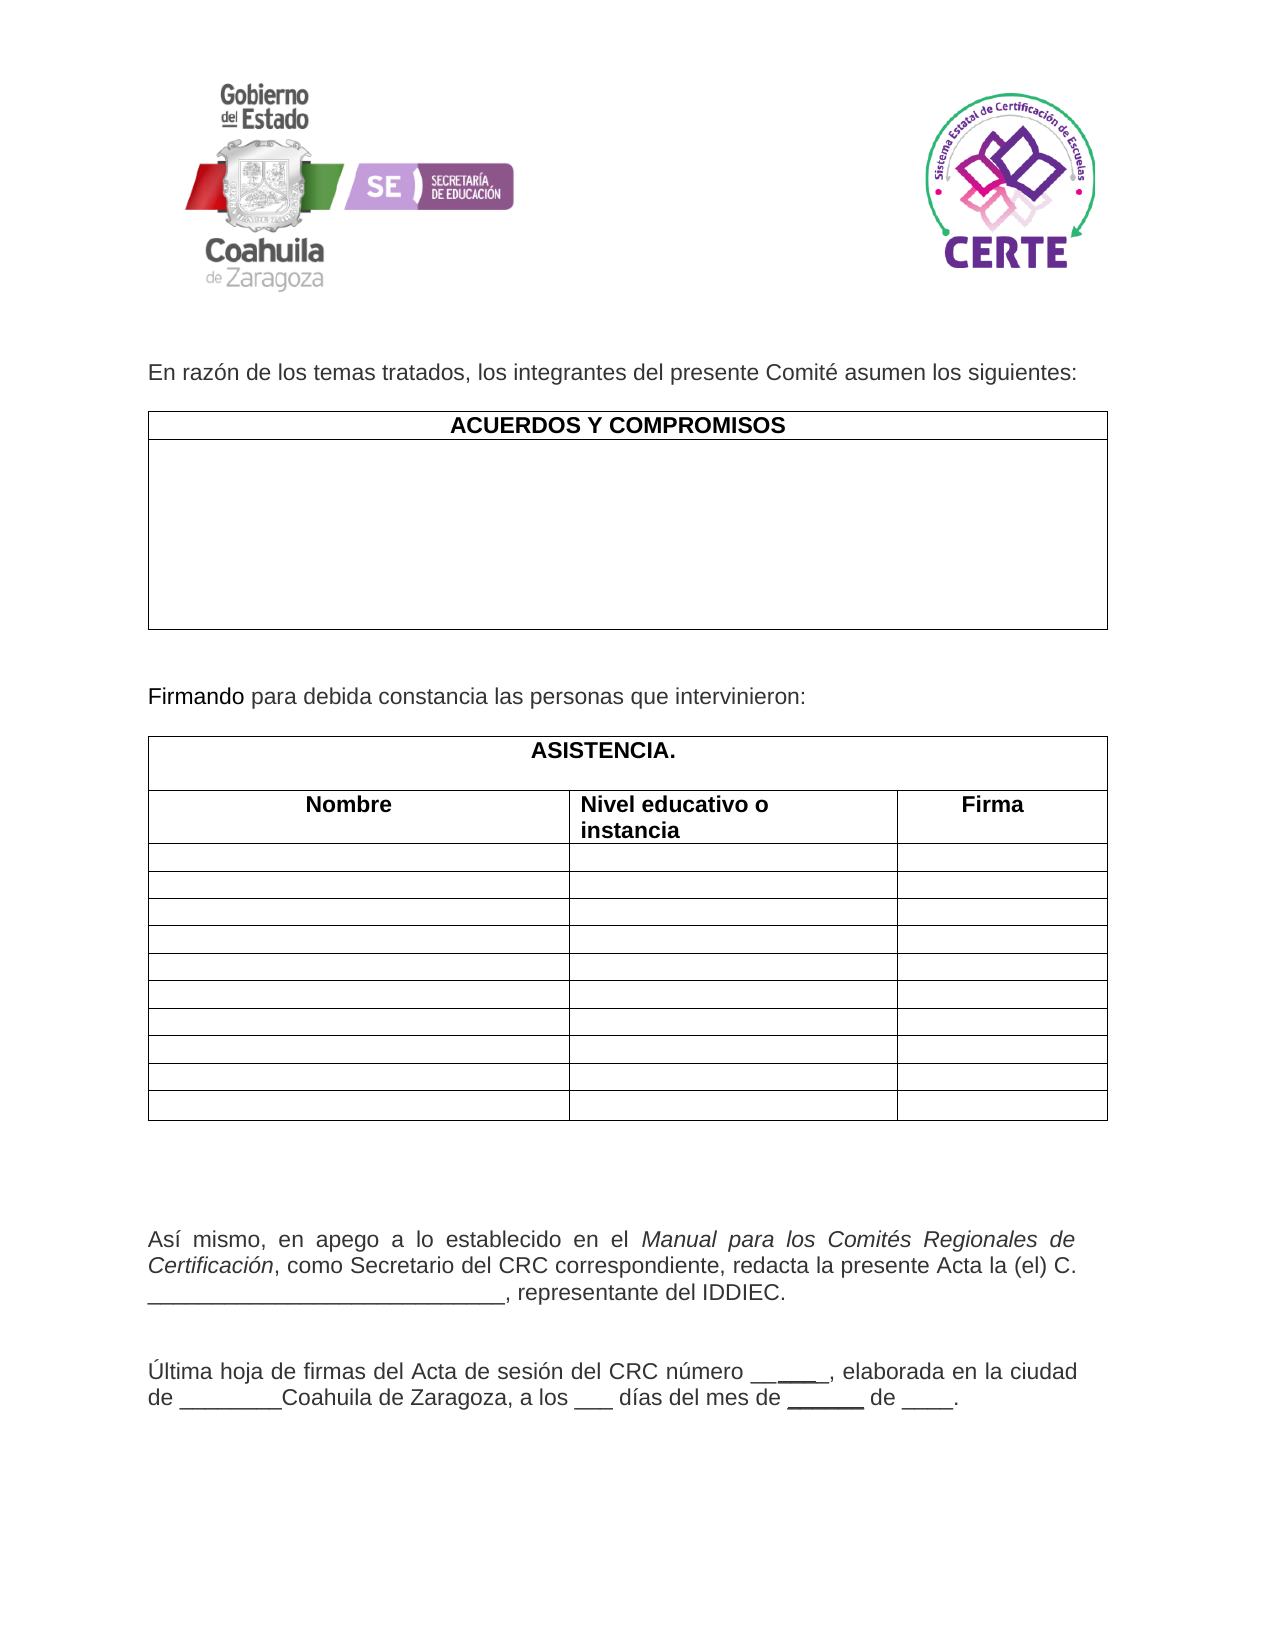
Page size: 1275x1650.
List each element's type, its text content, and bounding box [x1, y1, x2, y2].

table_cell Nombre [149, 791, 569, 843]
table_cell [898, 844, 1107, 871]
table_cell [149, 1009, 569, 1035]
text Última hoja de firmas del Acta de sesión del CRC número ______, elaborada en la ciudad de ________Coahuila de Zaragoza, a los ___ días del mes de ______ de ____. [148, 1358, 1078, 1411]
table_cell [898, 872, 1107, 898]
table_cell [898, 1091, 1107, 1119]
table_cell [149, 1091, 569, 1119]
table_cell [570, 899, 897, 925]
text En razón de los temas tratados, los integrantes del presente Comité asumen los siguientes: [148, 358, 1078, 385]
table_header ASISTENCIA. [149, 737, 1107, 789]
table_cell [570, 1064, 897, 1090]
table_cell [898, 981, 1107, 1008]
table_cell [570, 1036, 897, 1062]
table_cell [149, 1064, 569, 1090]
table_cell [898, 1009, 1107, 1035]
text Firmando para debida constancia las personas que intervinieron: [148, 683, 1078, 709]
table_cell [898, 926, 1107, 953]
picture [925, 93, 1096, 268]
table_cell [570, 981, 897, 1008]
table_cell [149, 926, 569, 953]
table_cell [149, 899, 569, 925]
table_cell [898, 1064, 1107, 1090]
table_cell [149, 1036, 569, 1062]
text Así mismo, en apego a lo establecido en el Manual para los Comités Regionales de Certificación, como Secretario del CRC correspondiente, redacta la presente Acta la (el) C. ____________________________, representante del IDDIEC. [148, 1226, 1078, 1305]
table_cell [570, 1009, 897, 1035]
table_cell [570, 926, 897, 953]
table_cell Nivel educativo o instancia [570, 791, 897, 843]
table_header ACUERDOS Y COMPROMISOS [149, 412, 1107, 438]
table_cell Firma [898, 791, 1107, 843]
table_cell [898, 1036, 1107, 1062]
table_cell [898, 899, 1107, 925]
table_cell [898, 954, 1107, 980]
table_cell [149, 440, 1107, 629]
picture [177, 73, 515, 301]
table_cell [570, 1091, 897, 1119]
table_cell [570, 844, 897, 871]
table_cell [149, 844, 569, 871]
table_cell [570, 954, 897, 980]
table_cell [570, 872, 897, 898]
table_cell [149, 872, 569, 898]
table_cell [149, 981, 569, 1008]
table_cell [149, 954, 569, 980]
